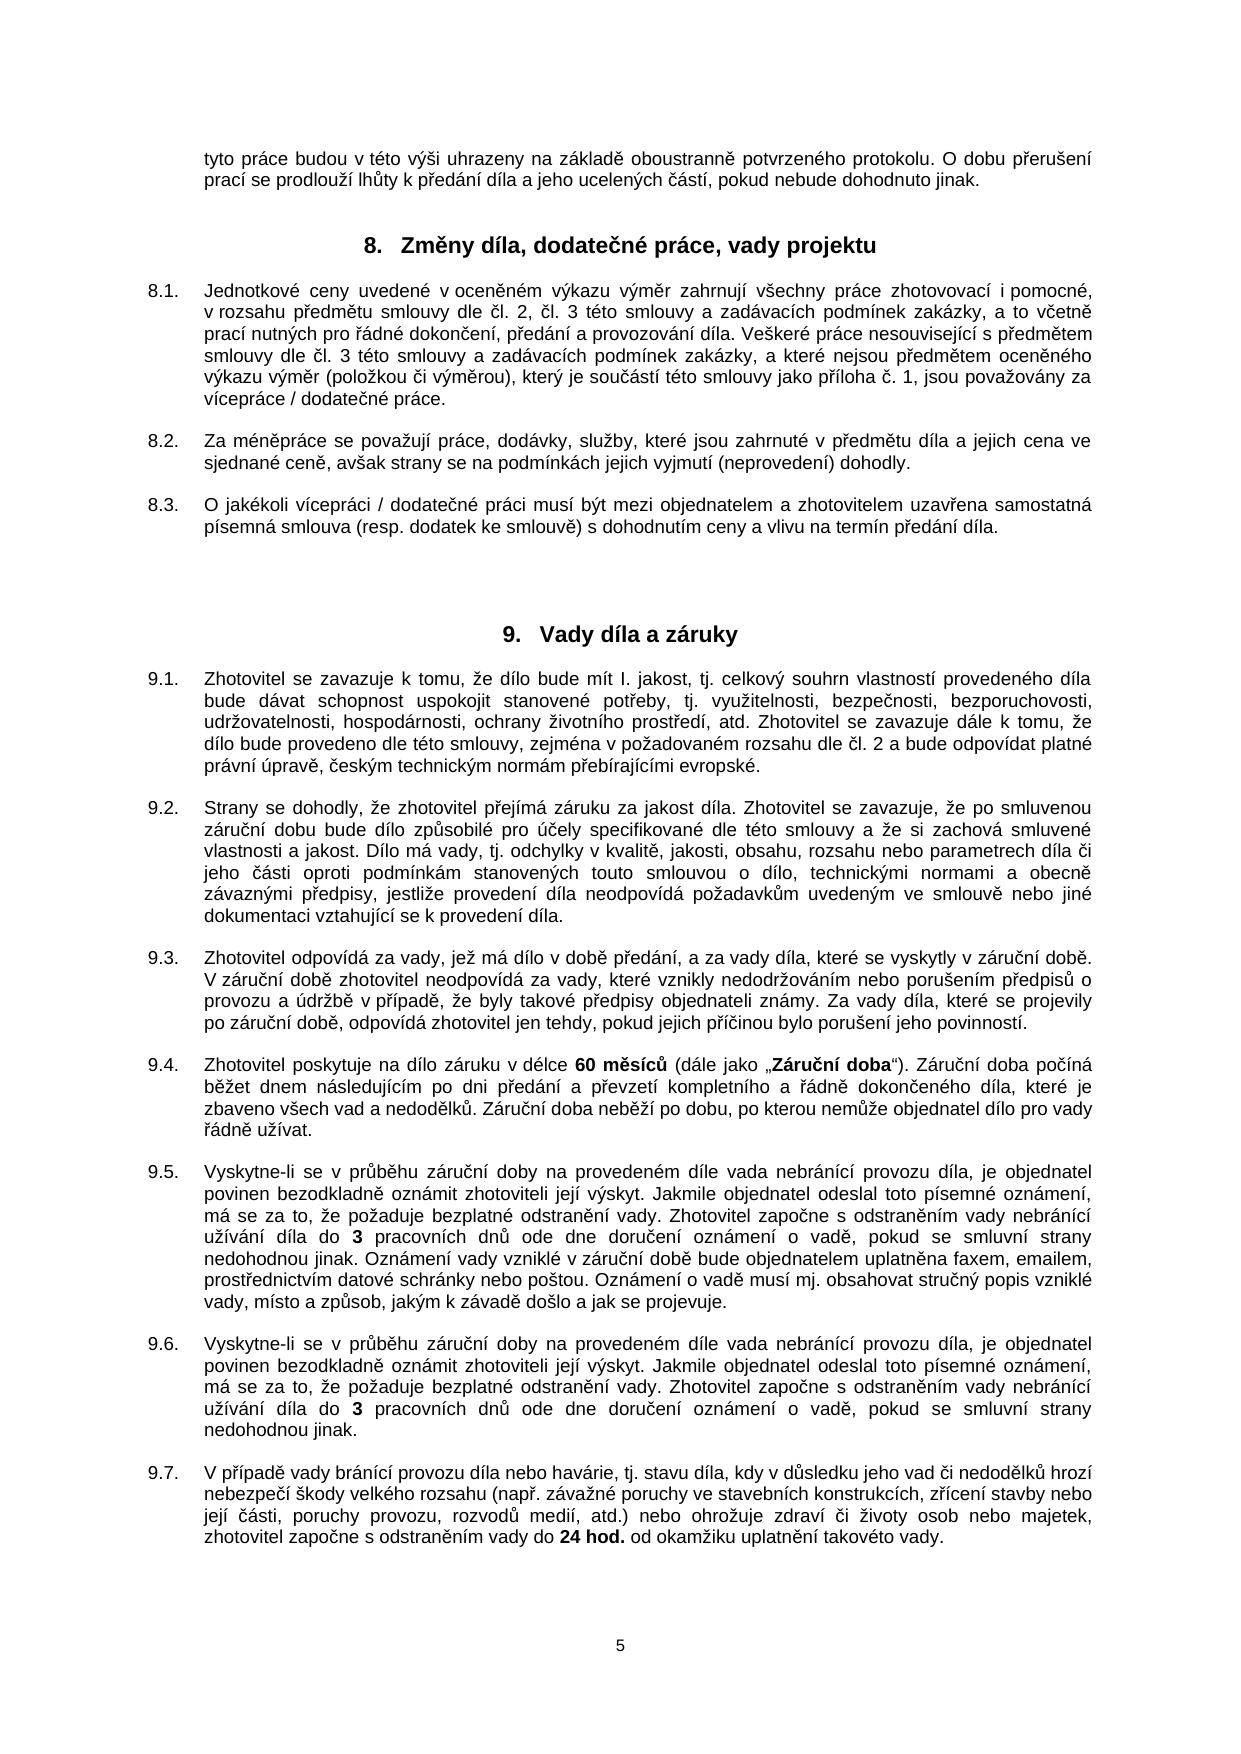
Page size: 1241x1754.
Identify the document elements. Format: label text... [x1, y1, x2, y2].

list Zhotovitel odpovídá za vady, jež má dílo v době předání, a za vady díla, které se vyskytly v záruční době. V záruční době zhotovitel neodpovídá za vady, které vznikly nedodržováním nebo porušením předpisů o provozu a údržbě v případě, že byly takové předpisy objednateli známy. Za vady díla, které se projevily po záruční době, odpovídá zhotovitel jen tehdy, pokud jejich příčinou bylo porušení jeho povinností. [148, 947, 1092, 1033]
list Zhotovitel poskytuje na dílo záruku v délce 60 měsíců (dále jako „Záruční doba“). Záruční doba počíná běžet dnem následujícím po dni předání a převzetí kompletního a řádně dokončeného díla, které je zbaveno všech vad a nedodělků. Záruční doba neběží po dobu, po kterou nemůže objednatel dílo pro vady řádně užívat. [148, 1054, 1092, 1140]
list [148, 148, 1092, 191]
list Vyskytne-li se v průběhu záruční doby na provedeném díle vada nebránící provozu díla, je objednatel povinen bezodkladně oznámit zhotoviteli její výskyt. Jakmile objednatel odeslal toto písemné oznámení, má se za to, že požaduje bezplatné odstranění vady. Zhotovitel započne s odstraněním vady nebránící užívání díla do 3 pracovních dnů ode dne doručení oznámení o vadě, pokud se smluvní strany nedohodnou jinak. [148, 1333, 1092, 1441]
list Strany se dohodly, že zhotovitel přejímá záruku za jakost díla. Zhotovitel se zavazuje, že po smluvenou záruční dobu bude dílo způsobilé pro účely specifikované dle této smlouvy a že si zachová smluvené vlastnosti a jakost. Dílo má vady, tj. odchylky v kvalitě, jakosti, obsahu, rozsahu nebo parametrech díla či jeho části oproti podmínkám stanovených touto smlouvou o dílo, technickými normami a obecně závaznými předpisy, jestliže provedení díla neodpovídá požadavkům uvedeným ve smlouvě nebo jiné dokumentaci vztahující se k provedení díla. [148, 797, 1092, 926]
list Zhotovitel se zavazuje k tomu, že dílo bude mít I. jakost, tj. celkový souhrn vlastností provedeného díla bude dávat schopnost uspokojit stanovené potřeby, tj. využitelnosti, bezpečnosti, bezporuchovosti, udržovatelnosti, hospodárnosti, ochrany životního prostředí, atd. Zhotovitel se zavazuje dále k tomu, že dílo bude provedeno dle této smlouvy, zejména v požadovaném rozsahu dle čl. 2 a bude odpovídat platné právní úpravě, českým technickým normám přebírajícími evropské. [148, 668, 1092, 776]
list Jednotkové ceny uvedené v oceněném výkazu výměr zahrnují všechny práce zhotovovací i pomocné, v rozsahu předmětu smlouvy dle čl. 2, čl. 3 této smlouvy a zadávacích podmínek zakázky, a to včetně prací nutných pro řádné dokončení, předání a provozování díla. Veškeré práce nesouvisející s předmětem smlouvy dle čl. 3 této smlouvy a zadávacích podmínek zakázky, a které nejsou předmětem oceněného výkazu výměr (položkou či výměrou), který je součástí této smlouvy jako příloha č. 1, jsou považovány za vícepráce / dodatečné práce. [148, 280, 1092, 409]
list Vyskytne-li se v průběhu záruční doby na provedeném díle vada nebránící provozu díla, je objednatel povinen bezodkladně oznámit zhotoviteli její výskyt. Jakmile objednatel odeslal toto písemné oznámení, má se za to, že požaduje bezplatné odstranění vady. Zhotovitel započne s odstraněním vady nebránící užívání díla do 3 pracovních dnů ode dne doručení oznámení o vadě, pokud se smluvní strany nedohodnou jinak. Oznámení vady vzniklé v záruční době bude objednatelem uplatněna faxem, emailem, prostřednictvím datové schránky nebo poštou. Oznámení o vadě musí mj. obsahovat stručný popis vzniklé vady, místo a způsob, jakým k závadě došlo a jak se projevuje. [148, 1161, 1092, 1312]
list V případě vady bránící provozu díla nebo havárie, tj. stavu díla, kdy v důsledku jeho vad či nedodělků hrozí nebezpečí škody velkého rozsahu (např. závažné poruchy ve stavebních konstrukcích, zřícení stavby nebo její části, poruchy provozu, rozvodů medií, atd.) nebo ohrožuje zdraví či životy osob nebo majetek, zhotovitel započne s odstraněním vady do 24 hod. od okamžiku uplatnění takovéto vady. [148, 1462, 1092, 1548]
list Za méněpráce se považují práce, dodávky, služby, které jsou zahrnuté v předmětu díla a jejich cena ve sjednané ceně, avšak strany se na podmínkách jejich vyjmutí (neprovedení) dohodly. [148, 430, 1092, 473]
list Vady díla a záruky [148, 621, 1092, 647]
list Změny díla, dodatečné práce, vady projektu [148, 232, 1092, 259]
list O jakékoli vícepráci / dodatečné práci musí být mezi objednatelem a zhotovitelem uzavřena samostatná písemná smlouva (resp. dodatek ke smlouvě) s dohodnutím ceny a vlivu na termín předání díla. [148, 494, 1092, 537]
